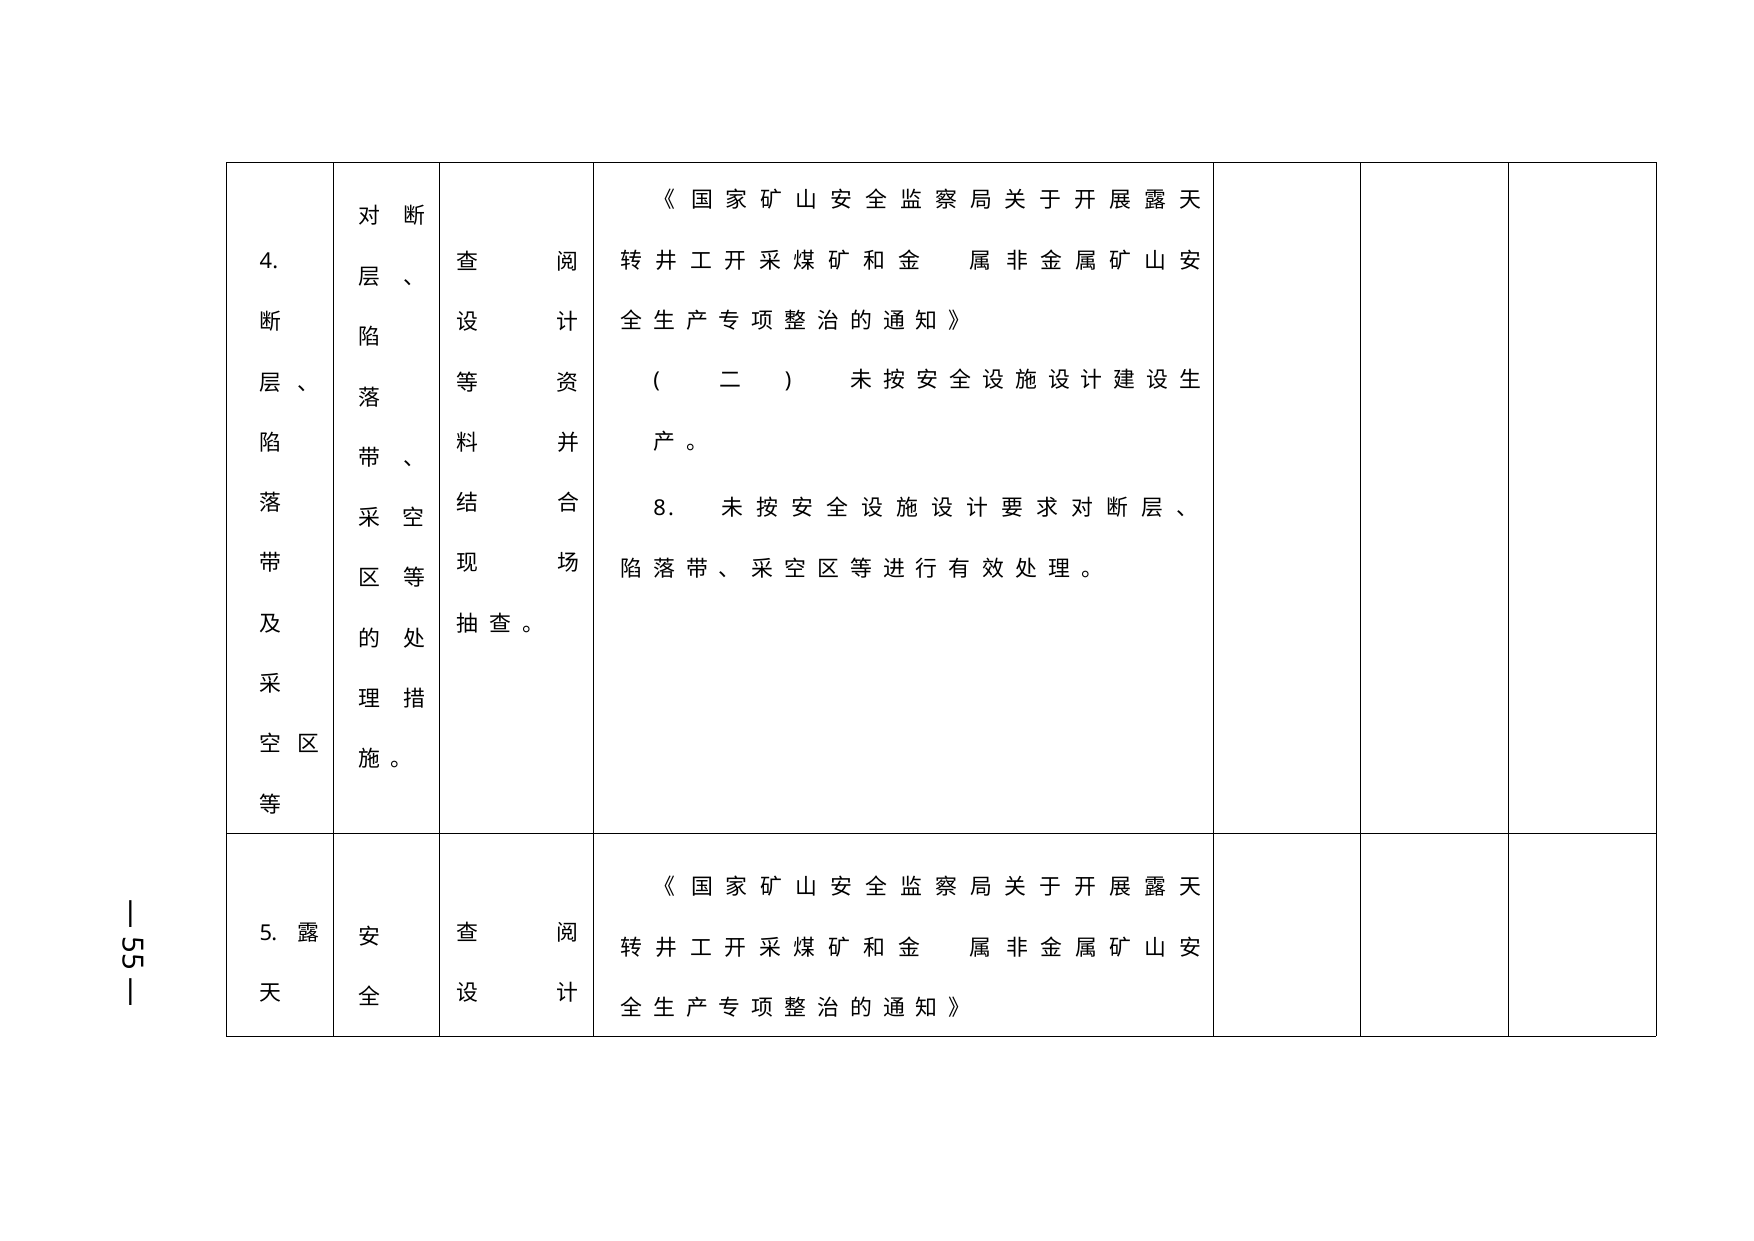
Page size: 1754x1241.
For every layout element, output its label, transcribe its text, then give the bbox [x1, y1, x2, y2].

table_cell 对断层、陷 落带、采空 区等的处 理措施。 [334, 163, 439, 833]
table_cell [440, 163, 593, 833]
table_cell 《国家矿山安全监察局关于开展露天转井工开采煤矿和金 属非金属矿山安全生产专项整治的通知》 (二) 未按安全设施设计建设生产。 8.未按安全设施设计要求对断层、陷落带、采空区等进行有效处理。 [594, 163, 1213, 833]
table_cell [594, 834, 1213, 1036]
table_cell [227, 834, 333, 1036]
table_cell [1361, 163, 1508, 833]
table_cell [1509, 834, 1656, 1036]
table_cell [440, 834, 593, 1036]
table_cell [1214, 163, 1360, 833]
table_cell [1361, 834, 1508, 1036]
table_cell 4.断层、陷 落 带 及 采 空区等 [227, 163, 333, 833]
table_cell [1214, 834, 1360, 1036]
table_cell [1509, 163, 1656, 833]
table_cell 安全措施落实 情况。 [334, 834, 439, 1036]
